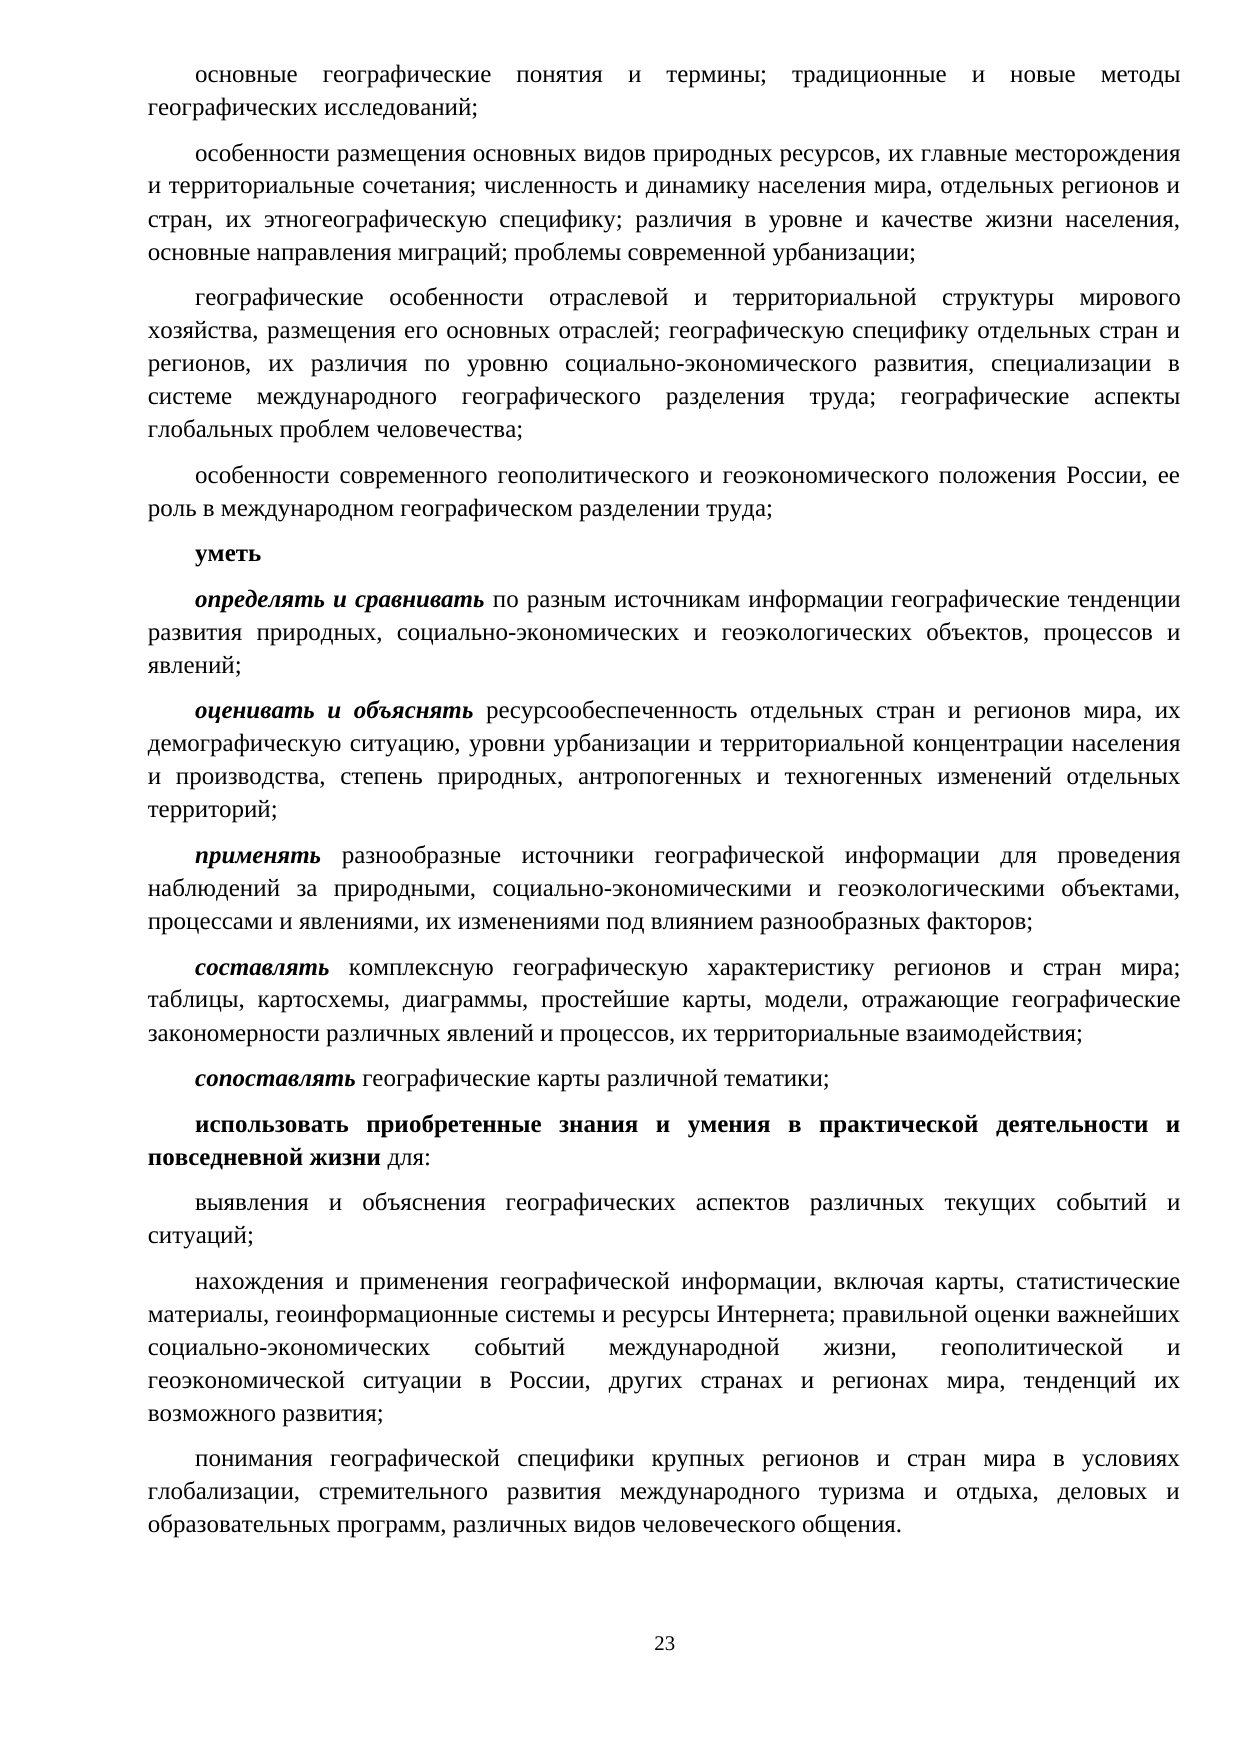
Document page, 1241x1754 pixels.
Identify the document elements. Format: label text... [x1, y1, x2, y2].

text использовать приобретенные знания и умения в практической деятельности и повседневной жизни для: [148, 1109, 1181, 1170]
text уметь [148, 538, 1181, 567]
text определять и сравнивать по разным источникам информации географические тенденции развития природных, социально-экономических и геоэкологических объектов, процессов и явлений; [148, 584, 1181, 679]
text составлять комплексную географическую характеристику регионов и стран мира; таблицы, картосхемы, диаграммы, простейшие карты, модели, отражающие географические закономерности различных явлений и процессов, их территориальные взаимодействия; [148, 952, 1181, 1046]
text выявления и объяснения географических аспектов различных текущих событий и ситуаций; [148, 1187, 1181, 1249]
text применять разнообразные источники географической информации для проведения наблюдений за природными, социально-экономическими и геоэкологическими объектами, процессами и явлениями, их изменениями под влиянием разнообразных факторов; [148, 840, 1181, 935]
text особенности размещения основных видов природных ресурсов, их главные месторождения и территориальные сочетания; численность и динамику населения мира, отдельных регионов и стран, их этногеографическую специфику; различия в уровне и качестве жизни населения, основные направления миграций; проблемы современной урбанизации; [148, 138, 1181, 265]
text особенности современного геополитического и геоэкономического положения России, ее роль в международном географическом разделении труда; [148, 460, 1181, 522]
text географические особенности отраслевой и территориальной структуры мирового хозяйства, размещения его основных отраслей; географическую специфику отдельных стран и регионов, их различия по уровню социально-экономического развития, специализации в системе международного географического разделения труда; географические аспекты глобальных проблем человечества; [148, 282, 1181, 443]
text понимания географической специфики крупных регионов и стран мира в условиях глобализации, стремительного развития международного туризма и отдыха, деловых и образовательных программ, различных видов человеческого общения. [148, 1443, 1181, 1538]
text основные географические понятия и термины; традиционные и новые методы географических исследований; [148, 59, 1181, 121]
text нахождения и применения географической информации, включая карты, статистические материалы, геоинформационные системы и ресурсы Интернета; правильной оценки важнейших социально-экономических событий международной жизни, геополитической и геоэкономической ситуации в России, других странах и регионах мира, тенденций их возможного развития; [148, 1266, 1181, 1427]
text оценивать и объяснять ресурсообеспеченность отдельных стран и регионов мира, их демографическую ситуацию, уровни урбанизации и территориальной концентрации населения и производства, степень природных, антропогенных и техногенных изменений отдельных территорий; [148, 695, 1181, 823]
text сопоставлять географические карты различной тематики; [148, 1063, 1181, 1092]
